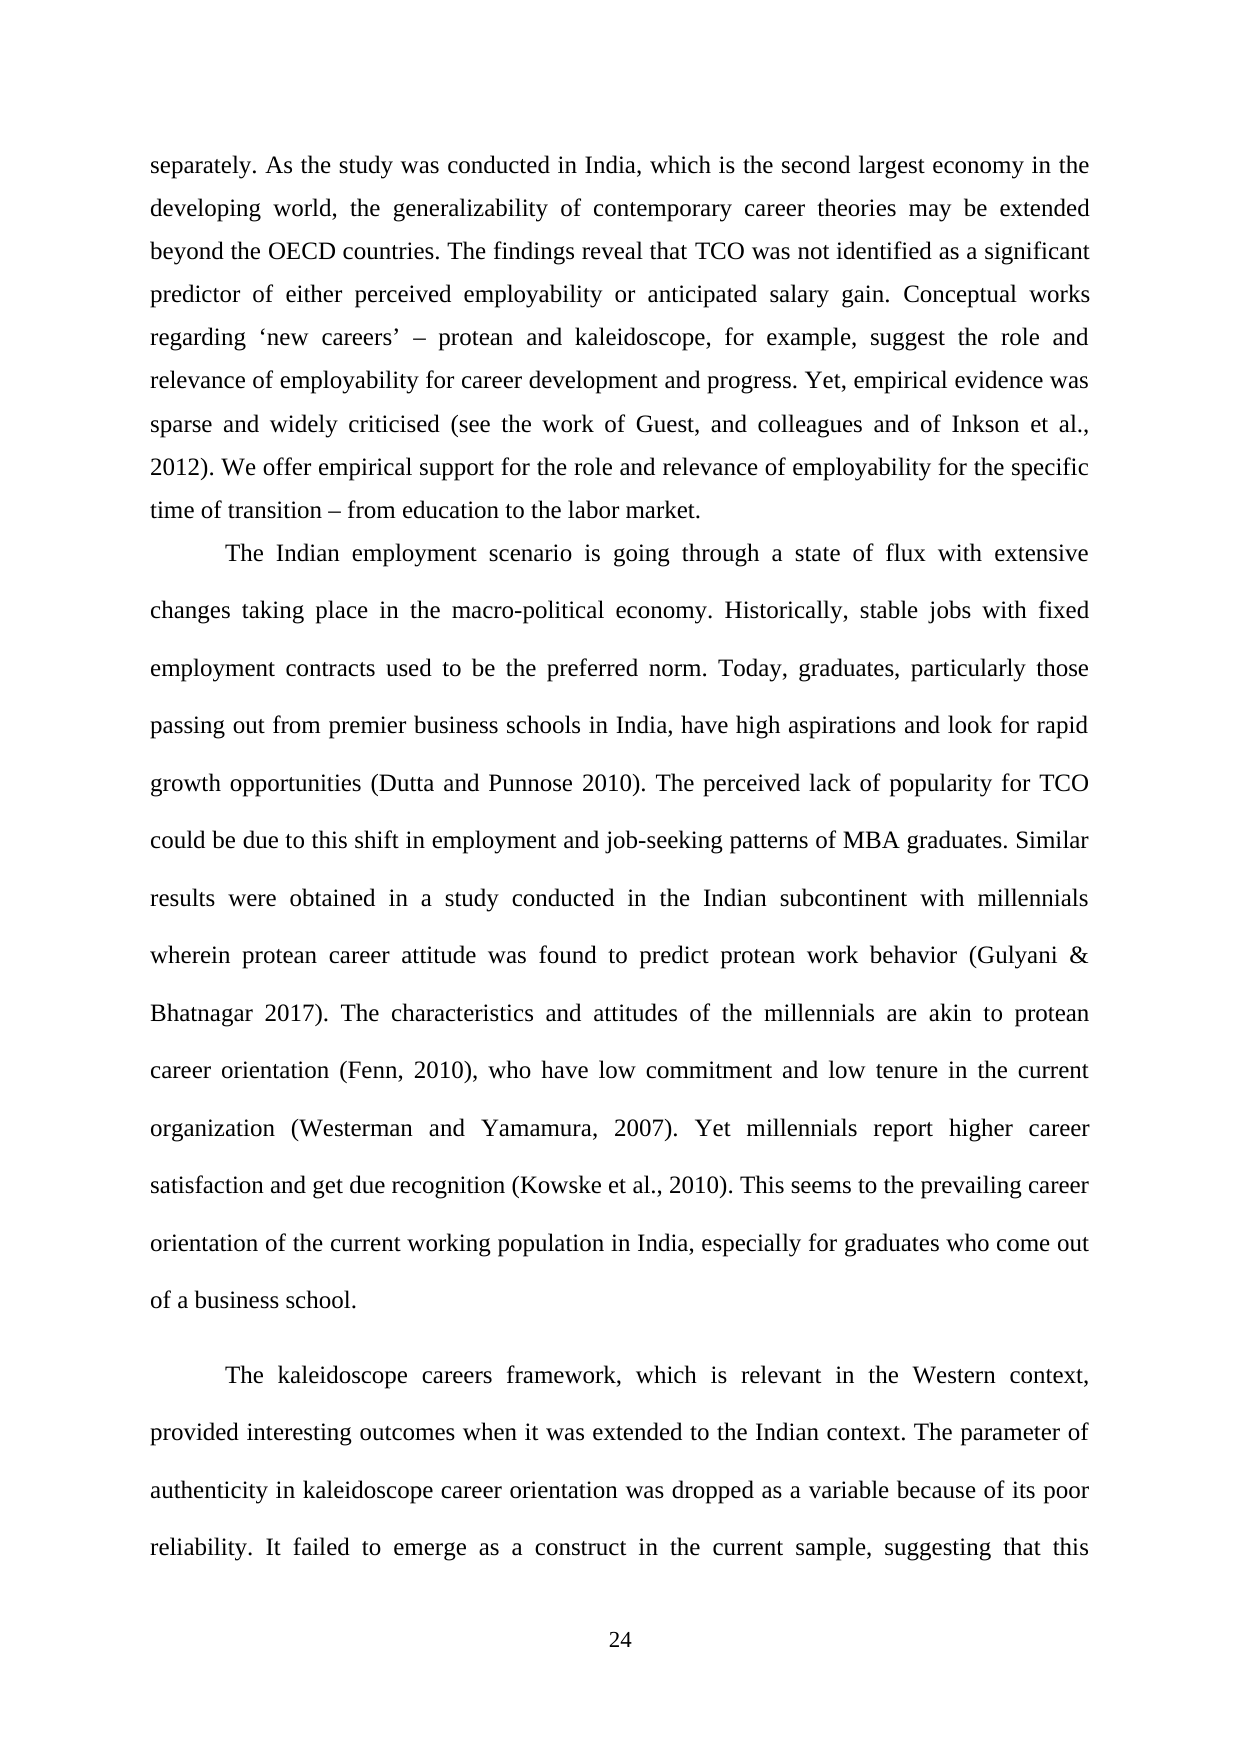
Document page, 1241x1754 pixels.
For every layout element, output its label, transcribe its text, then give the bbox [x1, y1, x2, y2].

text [150, 1360, 1090, 1561]
text The Indian employment scenario is going through a state of flux with extensive changes taking place in the macro-political economy. Historically, stable jobs with fixed employment contracts used to be the preferred norm. Today, graduates, particularly those passing out from premier business schools in India, have high aspirations and look for rapid growth opportunities (Dutta and Punnose 2010). The perceived lack of popularity for TCO could be due to this shift in employment and job-seeking patterns of MBA graduates. Similar results were obtained in a study conducted in the Indian subcontinent with millennials wherein protean career attitude was found to predict protean work behavior (Gulyani & Bhatnagar 2017). The characteristics and attitudes of the millennials are akin to protean career orientation (Fenn, 2010), who have low commitment and low tenure in the current organization (Westerman and Yamamura, 2007). Yet millennials report higher career satisfaction and get due recognition (Kowske et al., 2010). This seems to the prevailing career orientation of the current working population in India, especially for graduates who come out of a business school. [150, 538, 1090, 1314]
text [150, 150, 1090, 524]
